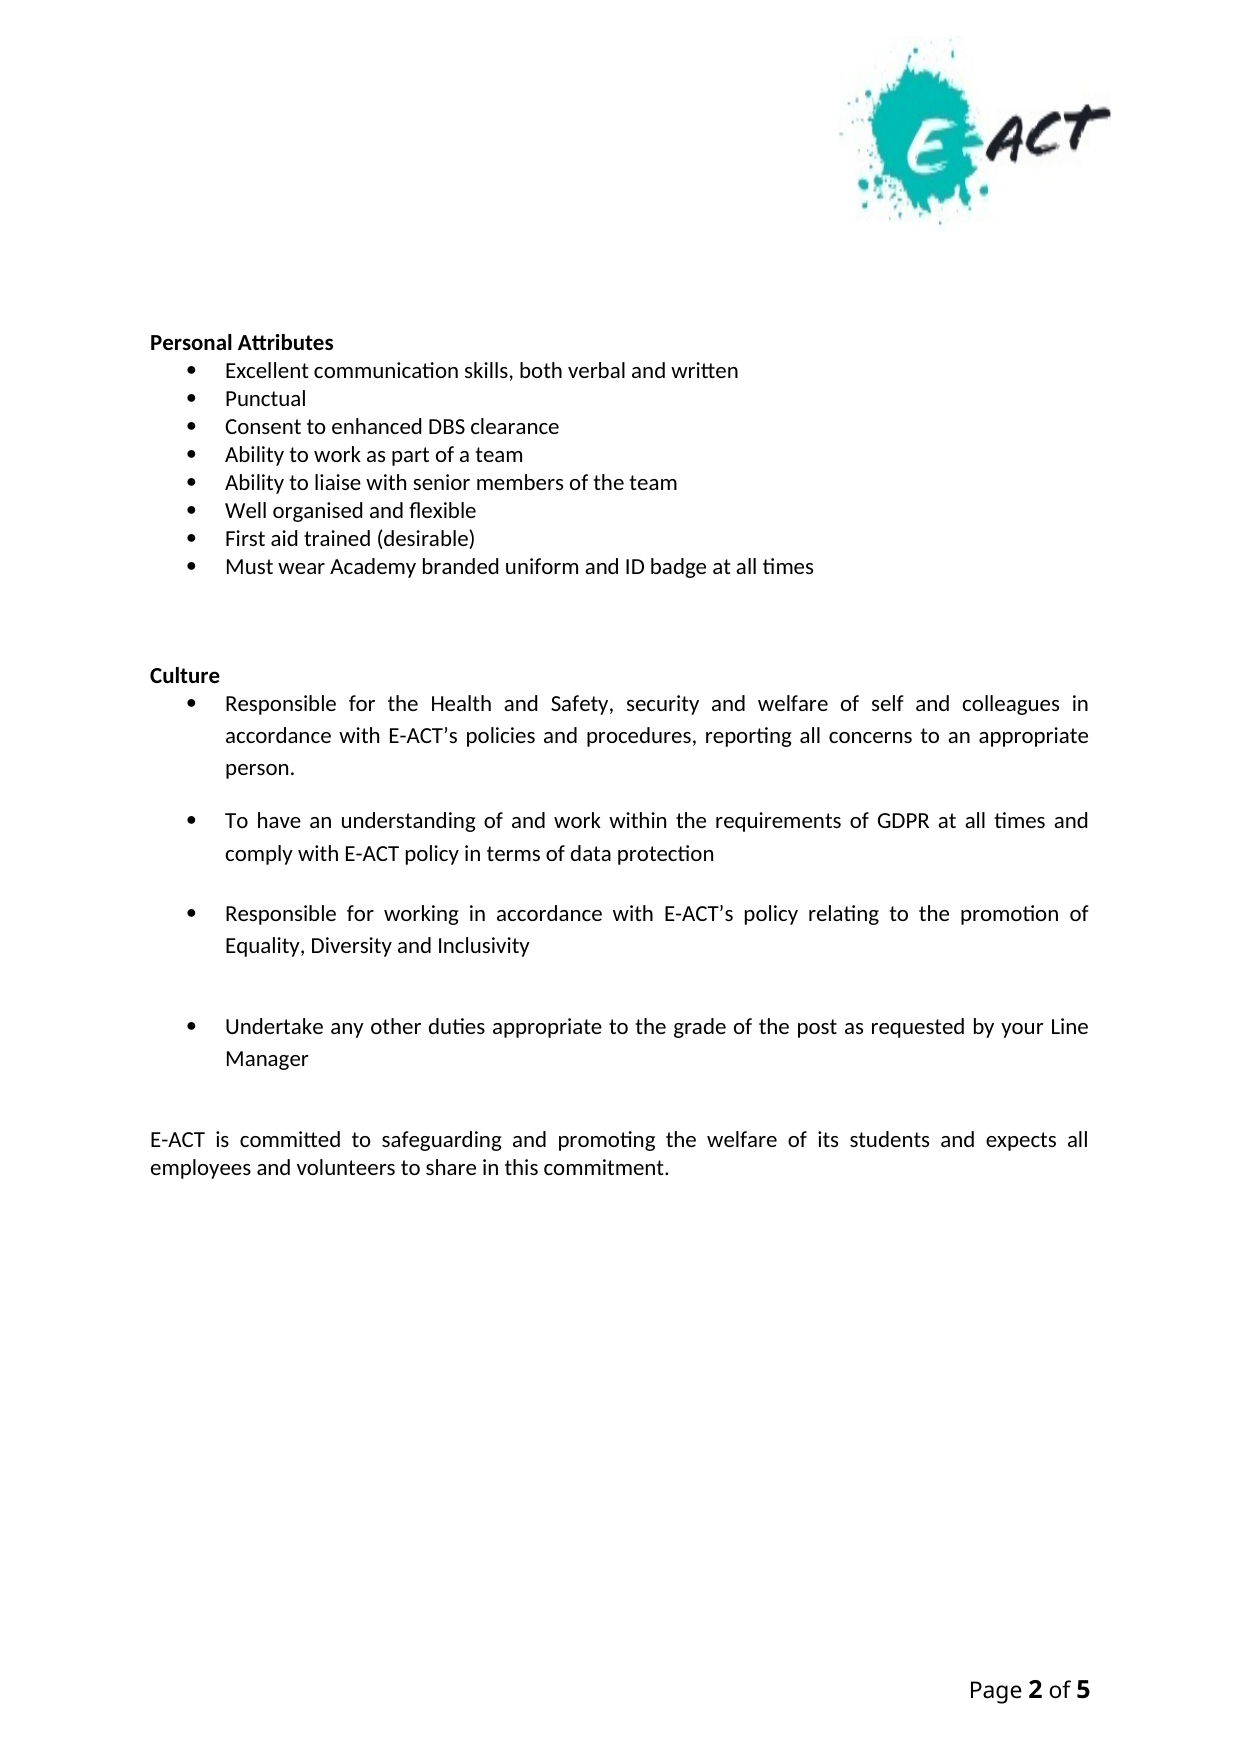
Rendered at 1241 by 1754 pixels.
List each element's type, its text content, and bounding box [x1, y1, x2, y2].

list Well organised and flexible [187, 496, 1090, 524]
picture [839, 36, 1111, 232]
list Must wear Academy branded uniform and ID badge at all times [187, 552, 1090, 580]
list Punctual [187, 384, 1090, 412]
text Personal Attributes [150, 328, 1090, 356]
list Excellent communication skills, both verbal and written [187, 356, 1090, 384]
list Responsible for the Health and Safety, security and welfare of self and colleagues in accordance with E-ACT’s policies and procedures, reporting all concerns to an appropriate person. [187, 689, 1090, 781]
list Responsible for working in accordance with E-ACT’s policy relating to the promotion of Equality, Diversity and Inclusivity [187, 899, 1090, 959]
list To have an understanding of and work within the requirements of GDPR at all times and comply with E-ACT policy in terms of data protection [187, 806, 1090, 867]
list First aid trained (desirable) [187, 524, 1090, 552]
list Consent to enhanced DBS clearance [187, 412, 1090, 440]
text Culture [150, 661, 1090, 689]
list Undertake any other duties appropriate to the grade of the post as requested by your Line Manager [187, 1012, 1090, 1072]
text E-ACT is committed to safeguarding and promoting the welfare of its students and expects all employees and volunteers to share in this commitment. [150, 1125, 1090, 1181]
list Ability to liaise with senior members of the team [187, 468, 1090, 496]
list Ability to work as part of a team [187, 440, 1090, 468]
